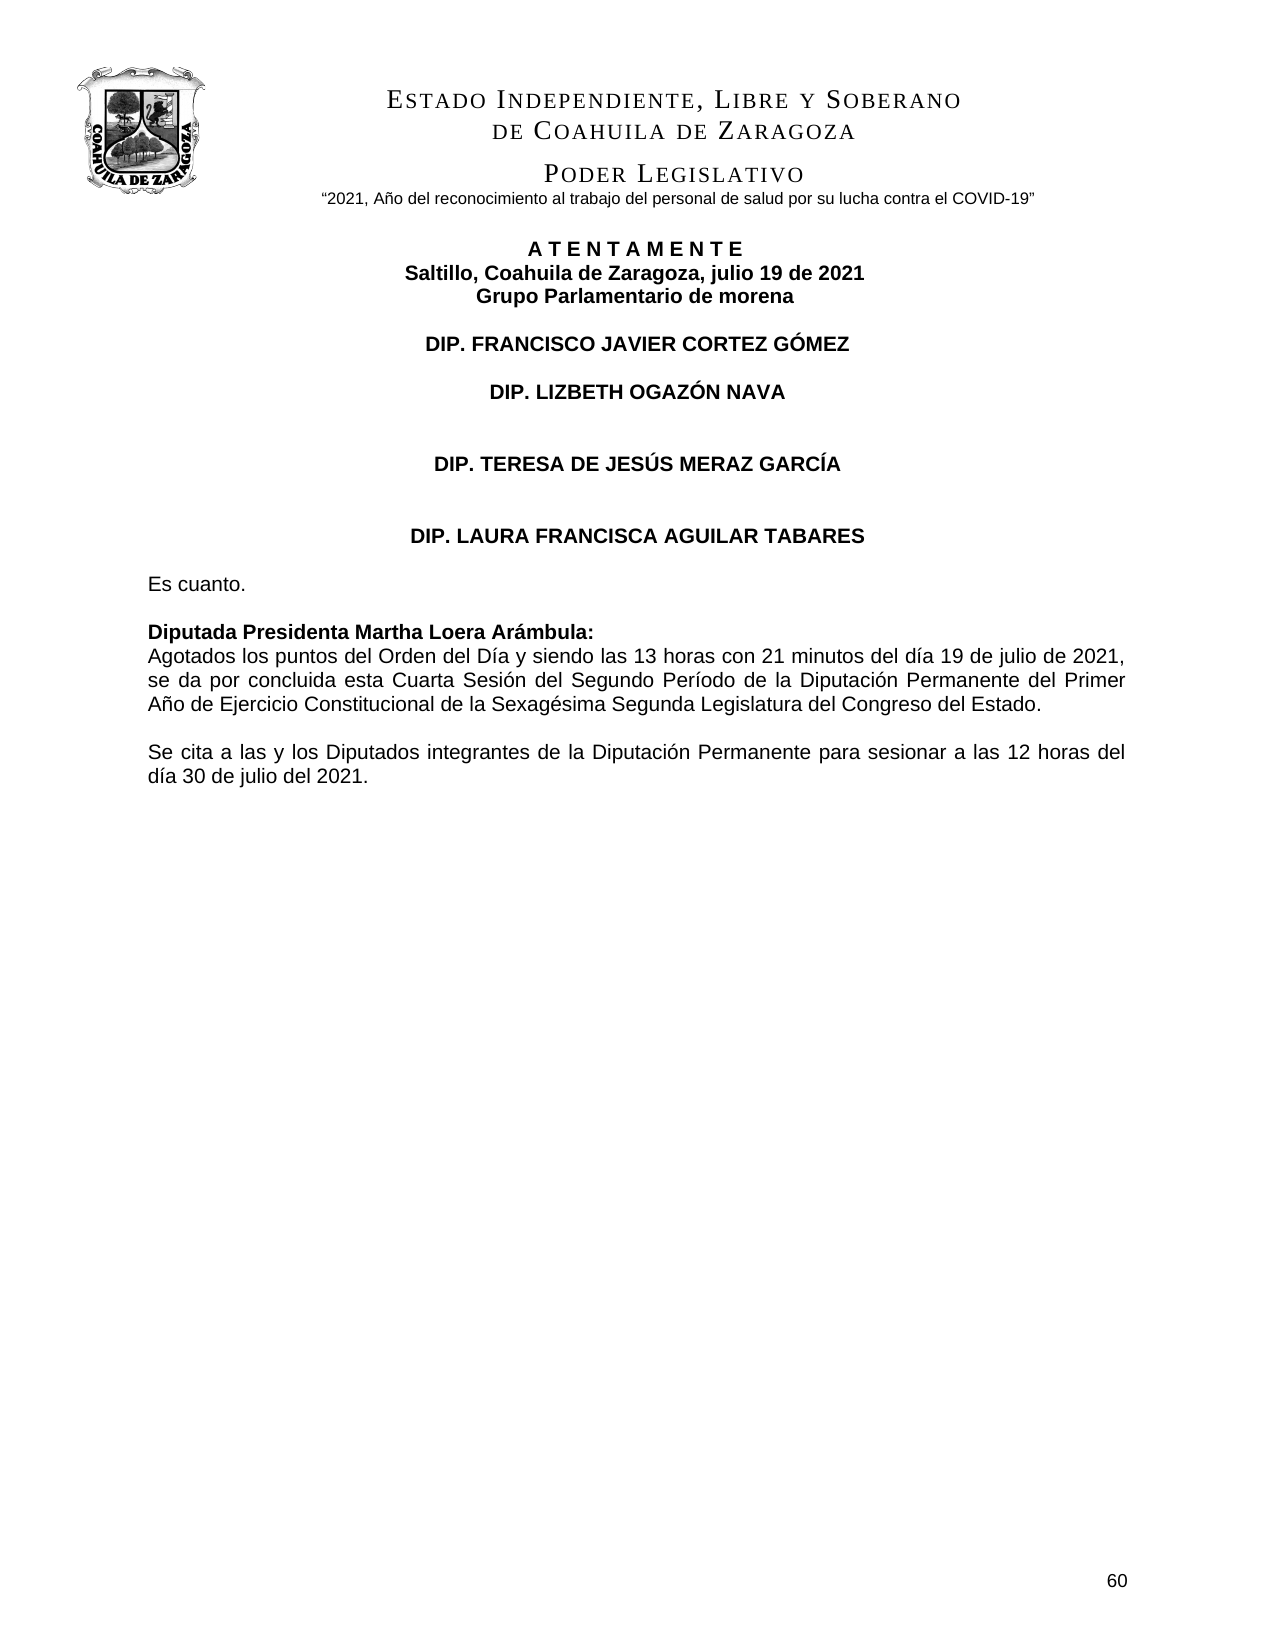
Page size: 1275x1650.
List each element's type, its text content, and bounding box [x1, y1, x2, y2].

text DIP. LIZBETH OGAZÓN NAVA [148, 380, 1127, 404]
text DIP. FRANCISCO JAVIER CORTEZ GÓMEZ [148, 332, 1127, 356]
text A T E N T A M E N T E [148, 236, 1122, 260]
text Diputada Presidenta Martha Loera Arámbula: [148, 620, 1127, 644]
text Saltillo, Coahuila de Zaragoza, julio 19 de 2021 [148, 260, 1122, 284]
text Es cuanto. [148, 572, 1127, 596]
text Agotados los puntos del Orden del Día y siendo las 13 horas con 21 minutos del día 19 de julio de 2021, se da por concluida esta Cuarta Sesión del Segundo Período de la Diputación Permanente del Primer Año de Ejercicio Constitucional de la Sexagésima Segunda Legislatura del Congreso del Estado. [148, 644, 1127, 716]
text DIP. LAURA FRANCISCA AGUILAR TABARES [148, 524, 1127, 548]
picture [76, 67, 206, 194]
text Grupo Parlamentario de morena [148, 284, 1122, 308]
text Se cita a las y los Diputados integrantes de la Diputación Permanente para sesionar a las 12 horas del día 30 de julio del 2021. [148, 739, 1127, 787]
text DIP. TERESA DE JESÚS MERAZ GARCÍA [148, 452, 1127, 476]
